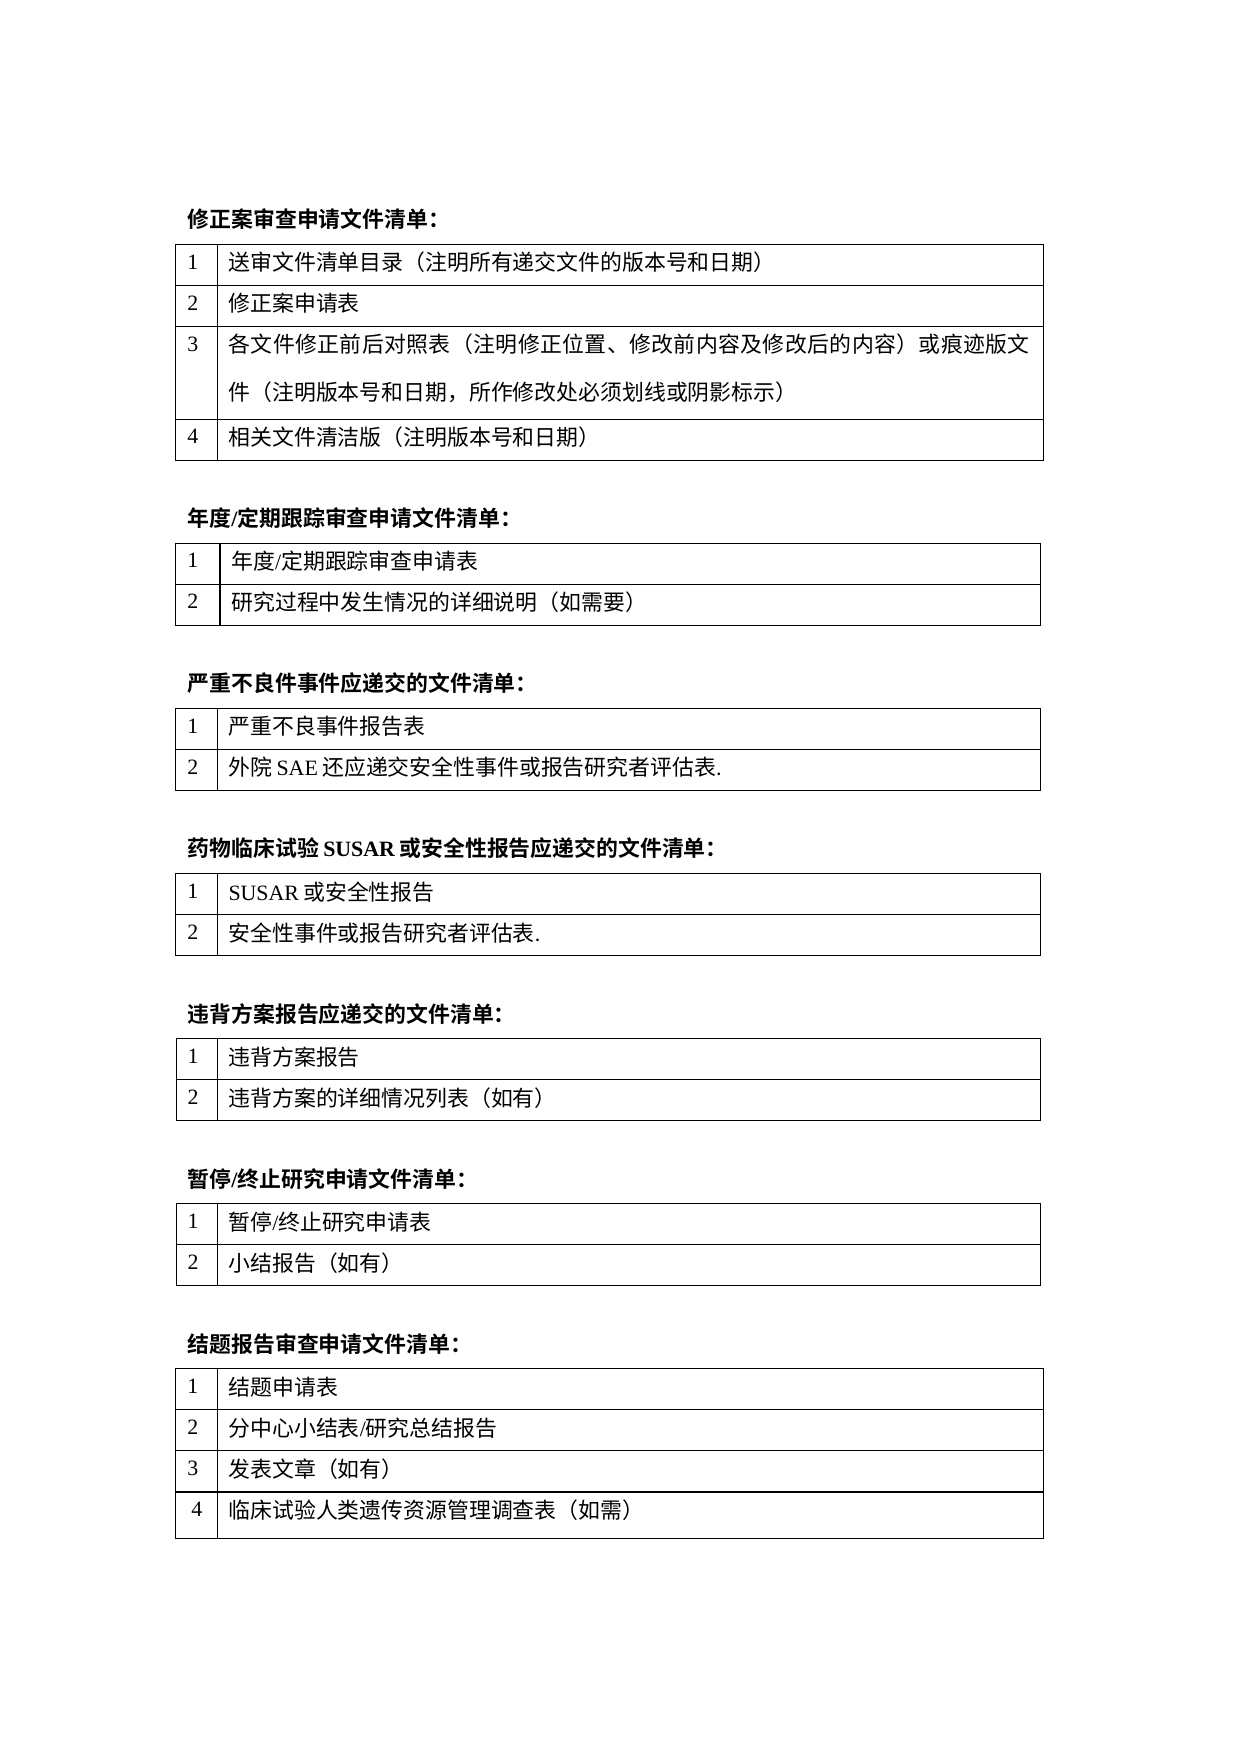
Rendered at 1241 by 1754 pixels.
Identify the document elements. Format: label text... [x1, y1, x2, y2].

table_header 结题申请表 [218, 1369, 1043, 1409]
table_cell 小结报告（如有） [218, 1245, 1040, 1285]
text 修正案审查申请文件清单： [187, 202, 1053, 234]
table_cell 2 [177, 1080, 217, 1120]
table_cell 4 [176, 420, 217, 460]
table_cell 2 [176, 1410, 217, 1450]
text 年度/定期跟踪审查申请文件清单： [187, 501, 1053, 533]
table_cell 临床试验人类遗传资源管理调查表（如需） [218, 1493, 1043, 1537]
table_cell 分中心小结表/研究总结报告 [218, 1410, 1043, 1450]
text 严重不良件事件应递交的文件清单： [187, 666, 1053, 698]
table_header 1 [177, 1039, 217, 1079]
table_header 1 [176, 245, 217, 285]
table_header 暂停/终止研究申请表 [218, 1204, 1040, 1244]
table_cell 3 [176, 327, 217, 419]
table_header 违背方案报告 [218, 1039, 1040, 1079]
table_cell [218, 327, 1043, 419]
table_cell 4 [176, 1493, 217, 1537]
table_cell 2 [176, 585, 219, 625]
table_header 严重不良事件报告表 [218, 709, 1040, 749]
text 暂停/终止研究申请文件清单： [187, 1161, 1053, 1194]
table_cell 安全性事件或报告研究者评估表. [218, 915, 1040, 955]
table_cell 2 [177, 1245, 217, 1285]
table_header 1 [176, 709, 217, 749]
table_header SUSAR或安全性报告 [218, 874, 1040, 914]
table_cell 3 [176, 1451, 217, 1491]
text 结题报告审查申请文件清单： [187, 1326, 1053, 1359]
table_cell 发表文章（如有） [218, 1451, 1043, 1491]
table_header 1 [176, 544, 219, 584]
table_header 1 [176, 874, 217, 914]
table_cell 违背方案的详细情况列表（如有） [218, 1080, 1040, 1120]
table_header 送审文件清单目录（注明所有递交文件的版本号和日期） [218, 245, 1043, 285]
table_cell 2 [176, 286, 217, 326]
table_header 1 [176, 1369, 217, 1409]
table_cell 相关文件清洁版（注明版本号和日期） [218, 420, 1043, 460]
table_header 年度/定期跟踪审查申请表 [221, 544, 1040, 584]
table_cell 2 [176, 915, 217, 955]
text 违背方案报告应递交的文件清单： [187, 996, 1053, 1029]
table_header 1 [177, 1204, 217, 1244]
table_cell 2 [176, 750, 217, 790]
text 药物临床试验SUSAR或安全性报告应递交的文件清单： [187, 831, 1053, 863]
table_cell 外院SAE还应递交安全性事件或报告研究者评估表. [218, 750, 1040, 790]
table_cell 修正案申请表 [218, 286, 1043, 326]
table_cell 研究过程中发生情况的详细说明（如需要） [221, 585, 1040, 625]
